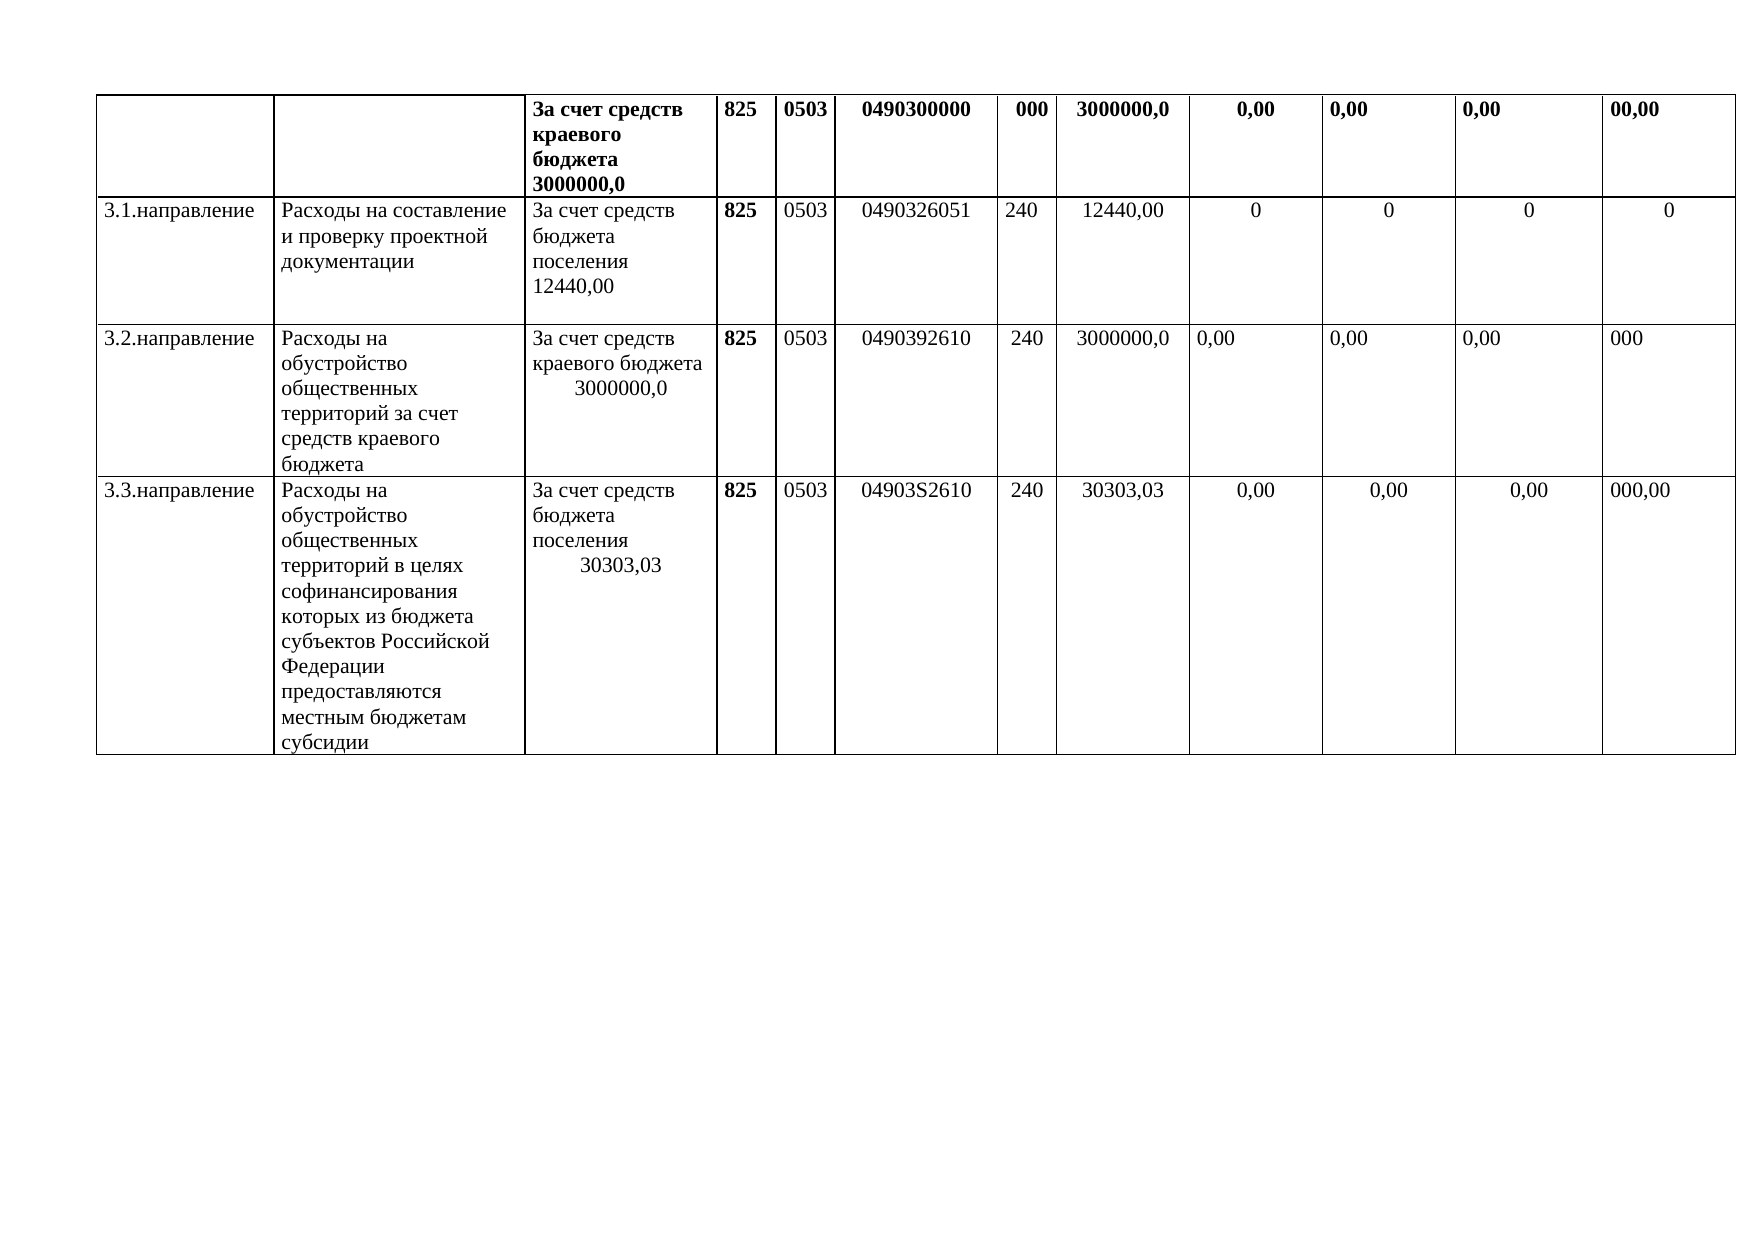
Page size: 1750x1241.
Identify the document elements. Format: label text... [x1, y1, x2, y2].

table_cell 3.1.направление [97, 197, 273, 323]
table_cell 0503 [777, 325, 834, 476]
table_cell 0 [1456, 198, 1602, 323]
table_cell 240 [998, 325, 1056, 476]
table_cell 0,00 [1190, 95, 1322, 196]
table_cell 000 [1603, 325, 1735, 476]
table_cell За счет средств бюджета поселения 30303,03 [526, 477, 716, 754]
table_cell 04903S2610 [836, 477, 997, 754]
table_cell 12440,00 [1057, 198, 1189, 323]
table_cell 825 [718, 477, 775, 754]
table_cell 825 [718, 198, 775, 323]
table_cell 0490300000 [836, 95, 997, 196]
table_cell 0490326051 [836, 198, 997, 323]
table_cell 30303,03 [1057, 477, 1189, 754]
table_cell 825 [718, 95, 776, 196]
table_cell За счет средств краевого бюджета 3000000,0 [526, 95, 717, 196]
table_cell За счет средств бюджета поселения 12440,00 [526, 198, 716, 323]
table_cell 3000000,0 [1057, 95, 1189, 196]
table_cell 0,00 [1190, 477, 1322, 754]
table_cell 0,00 [1456, 477, 1602, 754]
table_cell 0,00 [1456, 325, 1602, 476]
table_cell 240 [998, 198, 1056, 323]
table_cell 0490392610 [836, 325, 997, 476]
table_cell 0 [1323, 198, 1455, 323]
table_cell 0,00 [1323, 325, 1455, 476]
table_cell 0 [1190, 198, 1322, 323]
table_cell 3.2.направление [97, 325, 273, 476]
table_cell Расходы на обустройство общественных территорий в целях софинансирования которых из бюджета субъектов Российской Федерации предоставляются местным бюджетам субсидии [275, 477, 524, 754]
table_cell 000 [998, 95, 1056, 196]
table_cell 825 [718, 325, 775, 476]
table_cell 3.3.направление [97, 477, 273, 754]
table_cell Расходы на составление и проверку проектной документации [275, 198, 524, 323]
table_cell 0503 [777, 477, 834, 754]
table_cell За счет средств краевого бюджета 3000000,0 [526, 325, 716, 476]
table_cell 0,00 [1190, 325, 1322, 476]
table_cell 0503 [777, 95, 835, 196]
table_cell 0,00 [1323, 477, 1455, 754]
table_cell 3000000,0 [1057, 325, 1189, 476]
table_cell 00,00 [1603, 95, 1735, 196]
table_cell 0 [1603, 198, 1735, 323]
table_cell 0,00 [1323, 95, 1455, 196]
table_cell 0503 [777, 198, 834, 323]
table_cell Расходы на обустройство общественных территорий за счет средств краевого бюджета [275, 325, 524, 476]
table_cell 0,00 [1456, 95, 1602, 196]
table_cell 240 [998, 477, 1056, 754]
table_cell 000,00 [1603, 477, 1735, 754]
